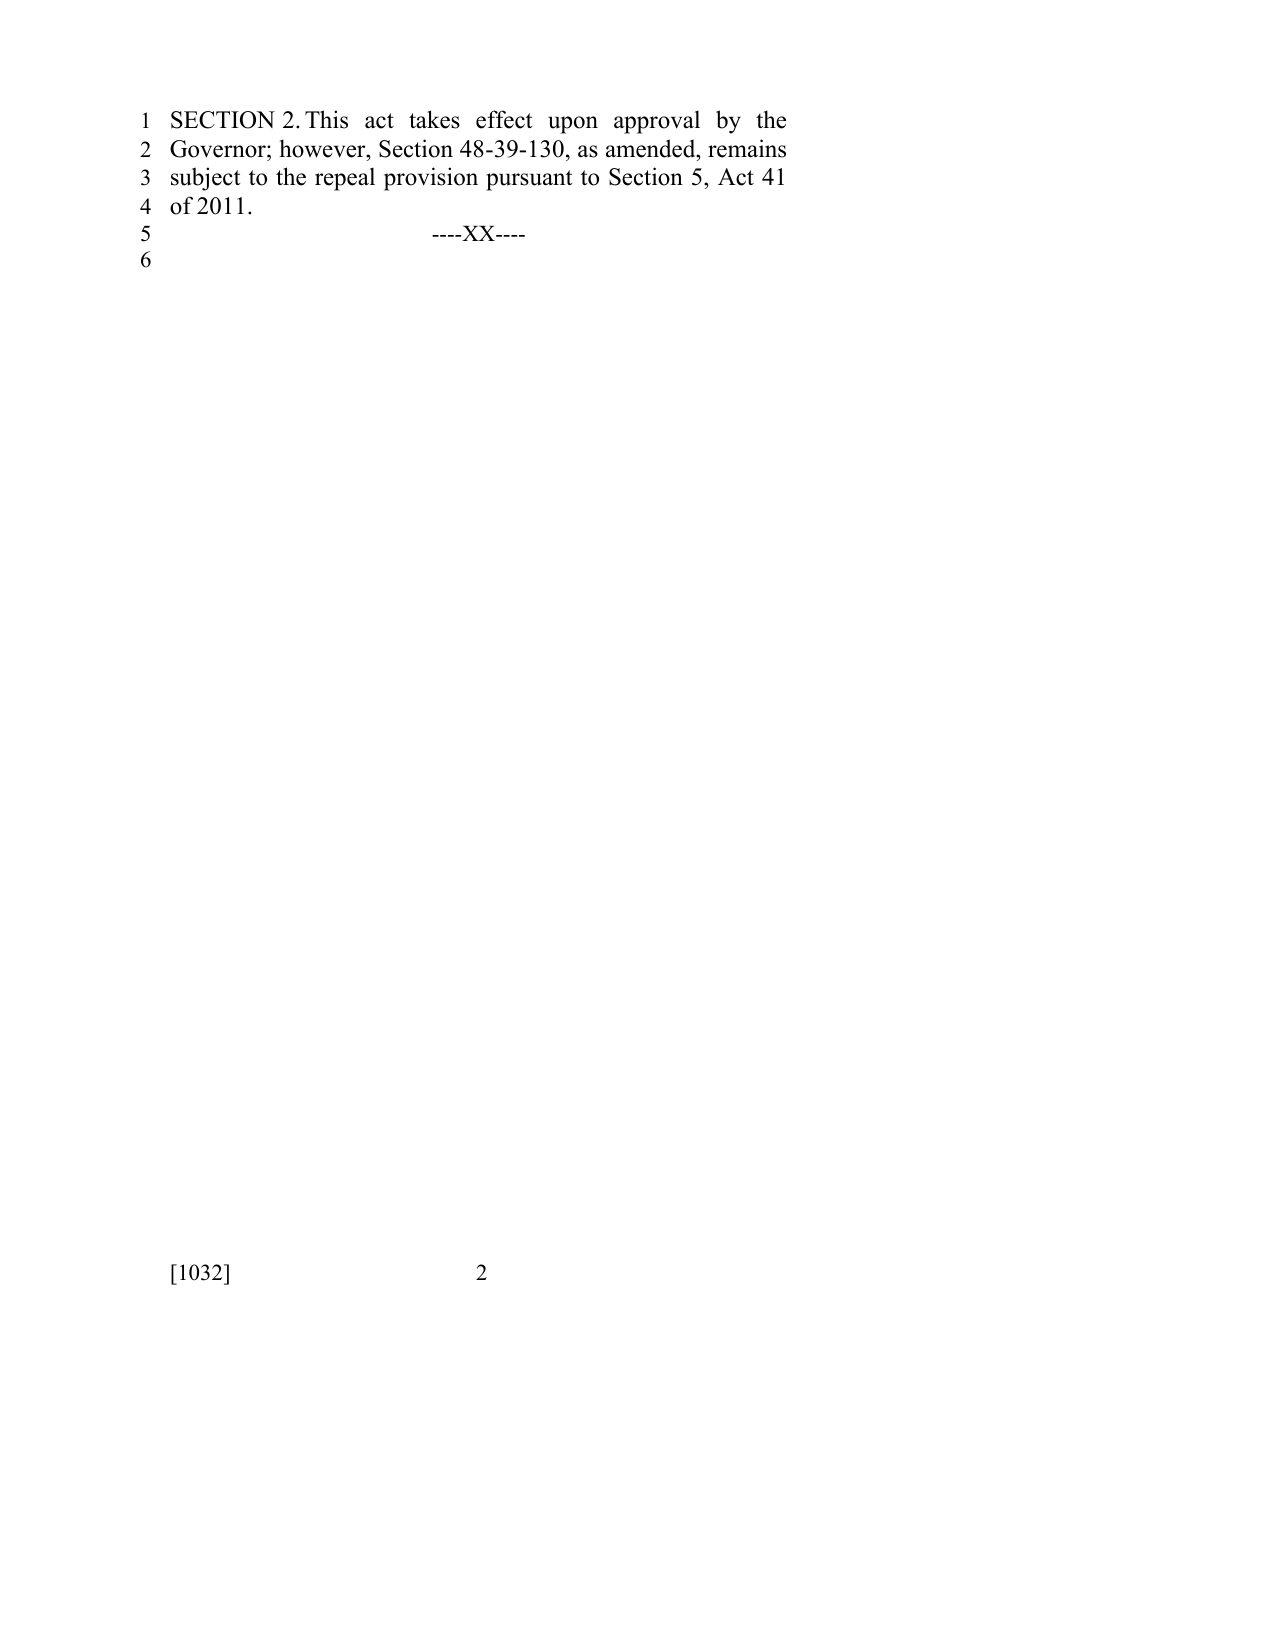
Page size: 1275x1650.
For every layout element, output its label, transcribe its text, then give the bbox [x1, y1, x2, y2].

text SECTION 2. This act takes effect upon approval by the Governor; however, Section 48-39-130, as amended, remains subject to the repeal provision pursuant to Section 5, Act 41 of 2011. [169, 105, 787, 220]
text ----XX---- [169, 220, 787, 246]
